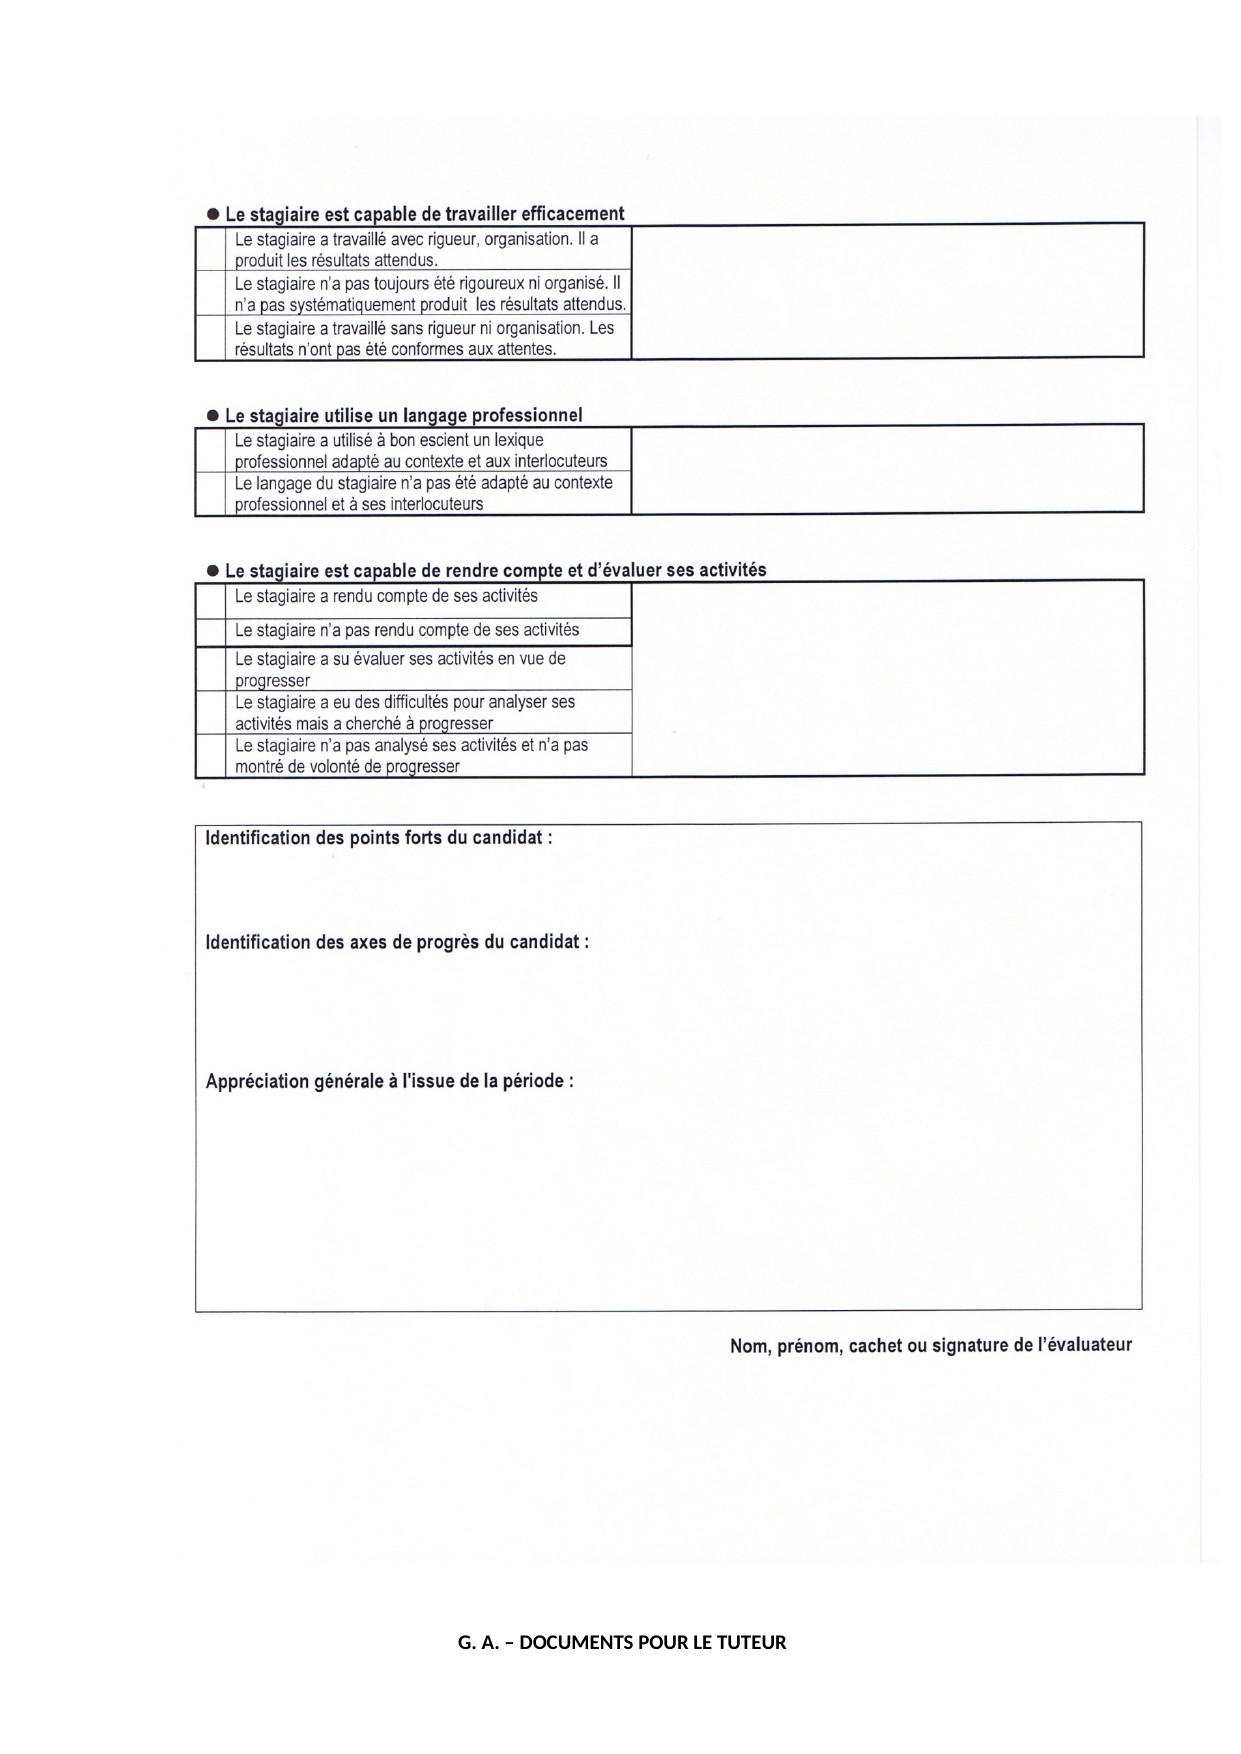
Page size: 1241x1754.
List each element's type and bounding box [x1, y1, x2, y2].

picture [147, 115, 1222, 1564]
